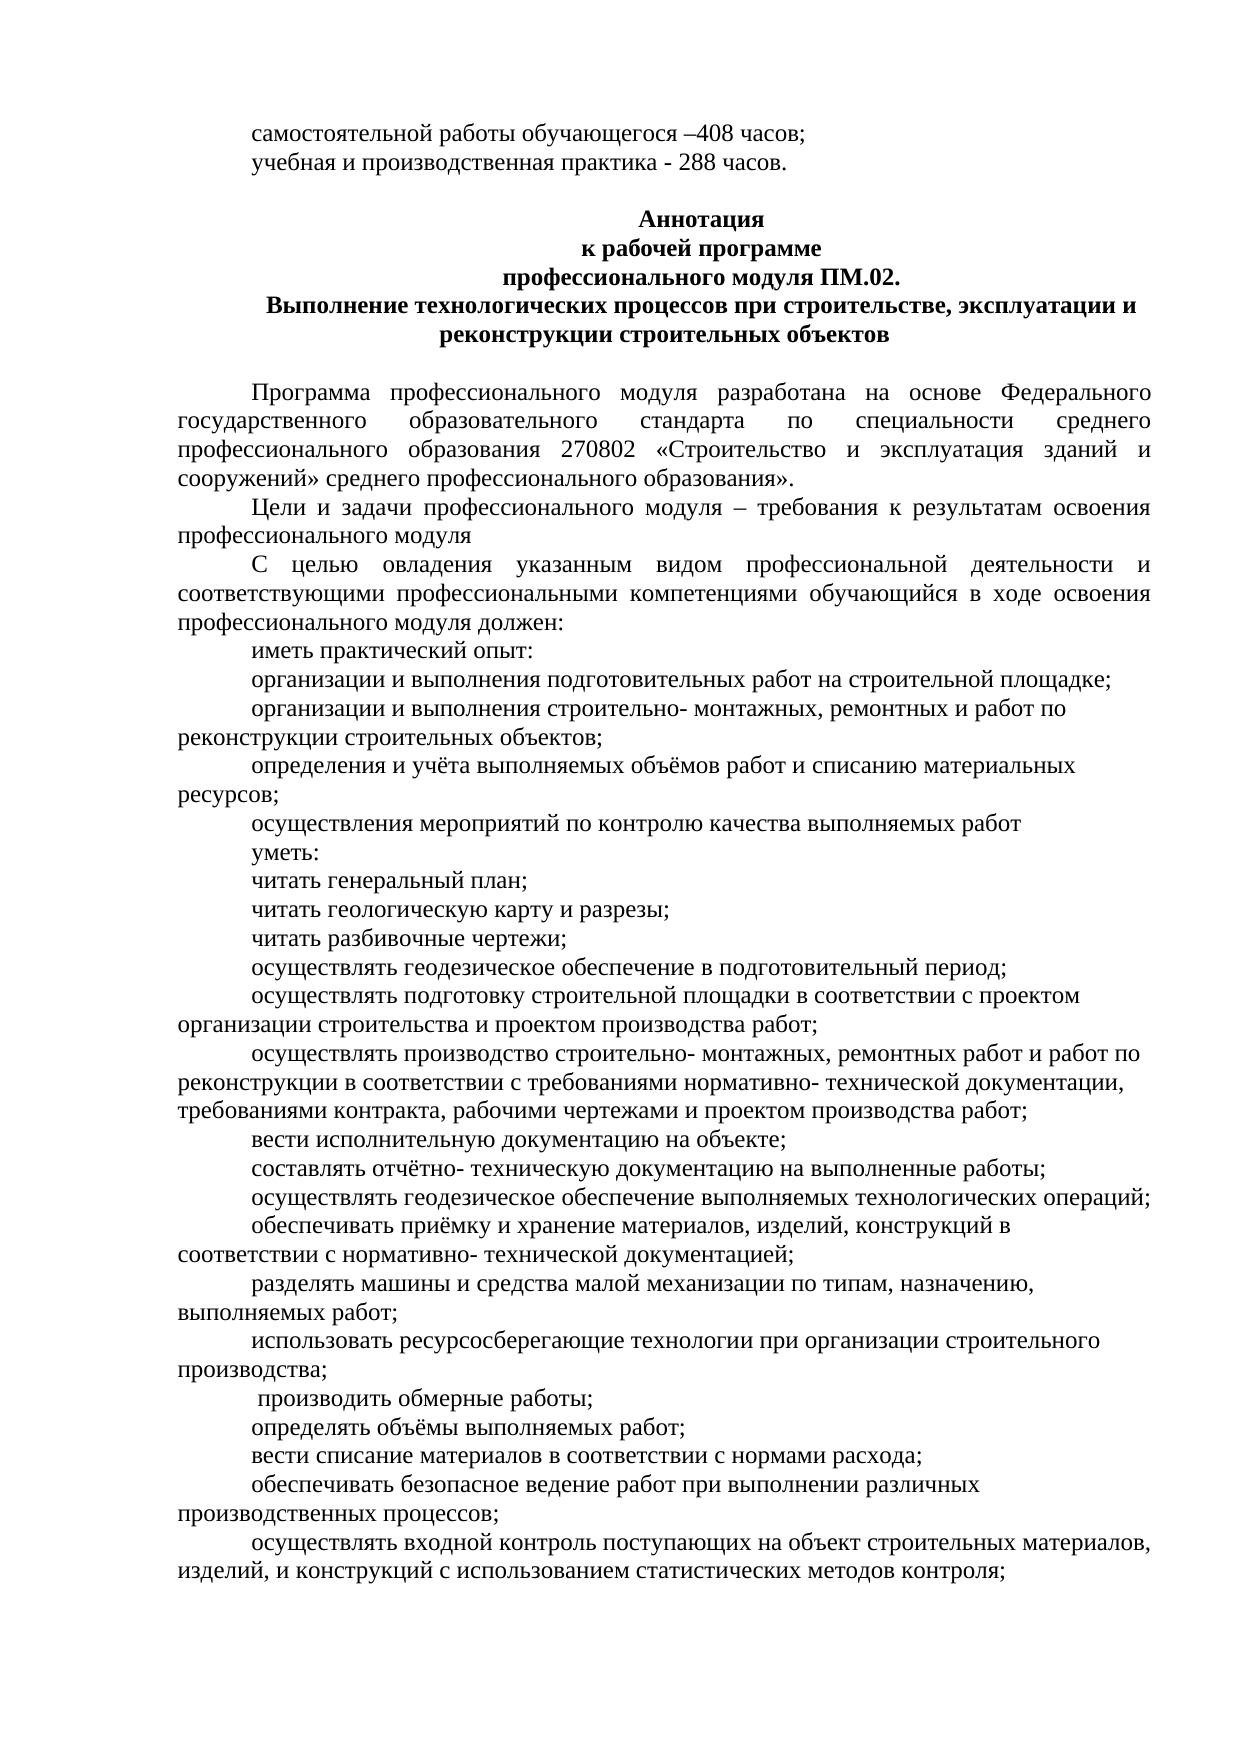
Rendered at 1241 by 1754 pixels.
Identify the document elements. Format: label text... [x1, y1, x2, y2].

text учебная и производственная практика - 288 часов. [177, 147, 1152, 176]
text обеспечивать безопасное ведение работ при выполнении различных производственных процессов; [177, 1469, 1152, 1527]
text определять объёмы выполняемых работ; [177, 1412, 1152, 1441]
text составлять отчётно- техническую документацию на выполненные работы; [177, 1153, 1152, 1182]
text организации и выполнения подготовительных работ на строительной площадке; [177, 664, 1152, 693]
text осуществлять геодезическое обеспечение выполняемых технологических операций; [177, 1182, 1152, 1211]
text самостоятельной работы обучающегося –408 часов; [177, 118, 1152, 147]
text использовать ресурсосберегающие технологии при организации строительного производства; [177, 1326, 1152, 1383]
text осуществлять подготовку строительной площадки в соответствии с проектом организации строительства и проектом производства работ; [177, 981, 1152, 1038]
text производить обмерные работы; [177, 1383, 1152, 1412]
text уметь: [177, 837, 1152, 866]
text вести списание материалов в соответствии с нормами расхода; [177, 1441, 1152, 1469]
text читать разбивочные чертежи; [177, 923, 1152, 952]
text разделять машины и средства малой механизации по типам, назначению, выполняемых работ; [177, 1268, 1152, 1326]
text организации и выполнения строительно- монтажных, ремонтных и работ по реконструкции строительных объектов; [177, 693, 1152, 751]
text осуществлять производство строительно- монтажных, ремонтных работ и работ по реконструкции в соответствии с требованиями нормативно- технической документации, требованиями контракта, рабочими чертежами и проектом производства работ; [177, 1038, 1152, 1124]
text Цели и задачи профессионального модуля – требования к результатам освоения профессионального модуля [177, 492, 1152, 549]
text осуществлять геодезическое обеспечение в подготовительный период; [177, 952, 1152, 981]
text определения и учёта выполняемых объёмов работ и списанию материальных ресурсов; [177, 751, 1152, 808]
text С целью овладения указанным видом профессиональной деятельности и соответствующими профессиональными компетенциями обучающийся в ходе освоения профессионального модуля должен: [177, 549, 1152, 636]
text читать геологическую карту и разрезы; [177, 894, 1152, 923]
text осуществлять входной контроль поступающих на объект строительных материалов, изделий, и конструкций с использованием статистических методов контроля; [177, 1527, 1152, 1584]
text Аннотация [177, 204, 1152, 233]
text вести исполнительную документацию на объекте; [177, 1124, 1152, 1153]
text к рабочей программе [177, 233, 1152, 262]
text обеспечивать приёмку и хранение материалов, изделий, конструкций в соответствии с нормативно- технической документацией; [177, 1211, 1152, 1268]
text осуществления мероприятий по контролю качества выполняемых работ [177, 808, 1152, 837]
text читать генеральный план; [177, 866, 1152, 894]
text Выполнение технологических процессов при строительстве, эксплуатации и реконструкции строительных объектов [177, 291, 1152, 348]
text профессионального модуля ПМ.02. [177, 262, 1152, 291]
text иметь практический опыт: [177, 636, 1152, 664]
text Программа профессионального модуля разработана на основе Федерального государственного образовательного стандарта по специальности среднего профессионального образования 270802 «Строительство и эксплуатация зданий и сооружений» среднего профессионального образования». [177, 377, 1152, 492]
